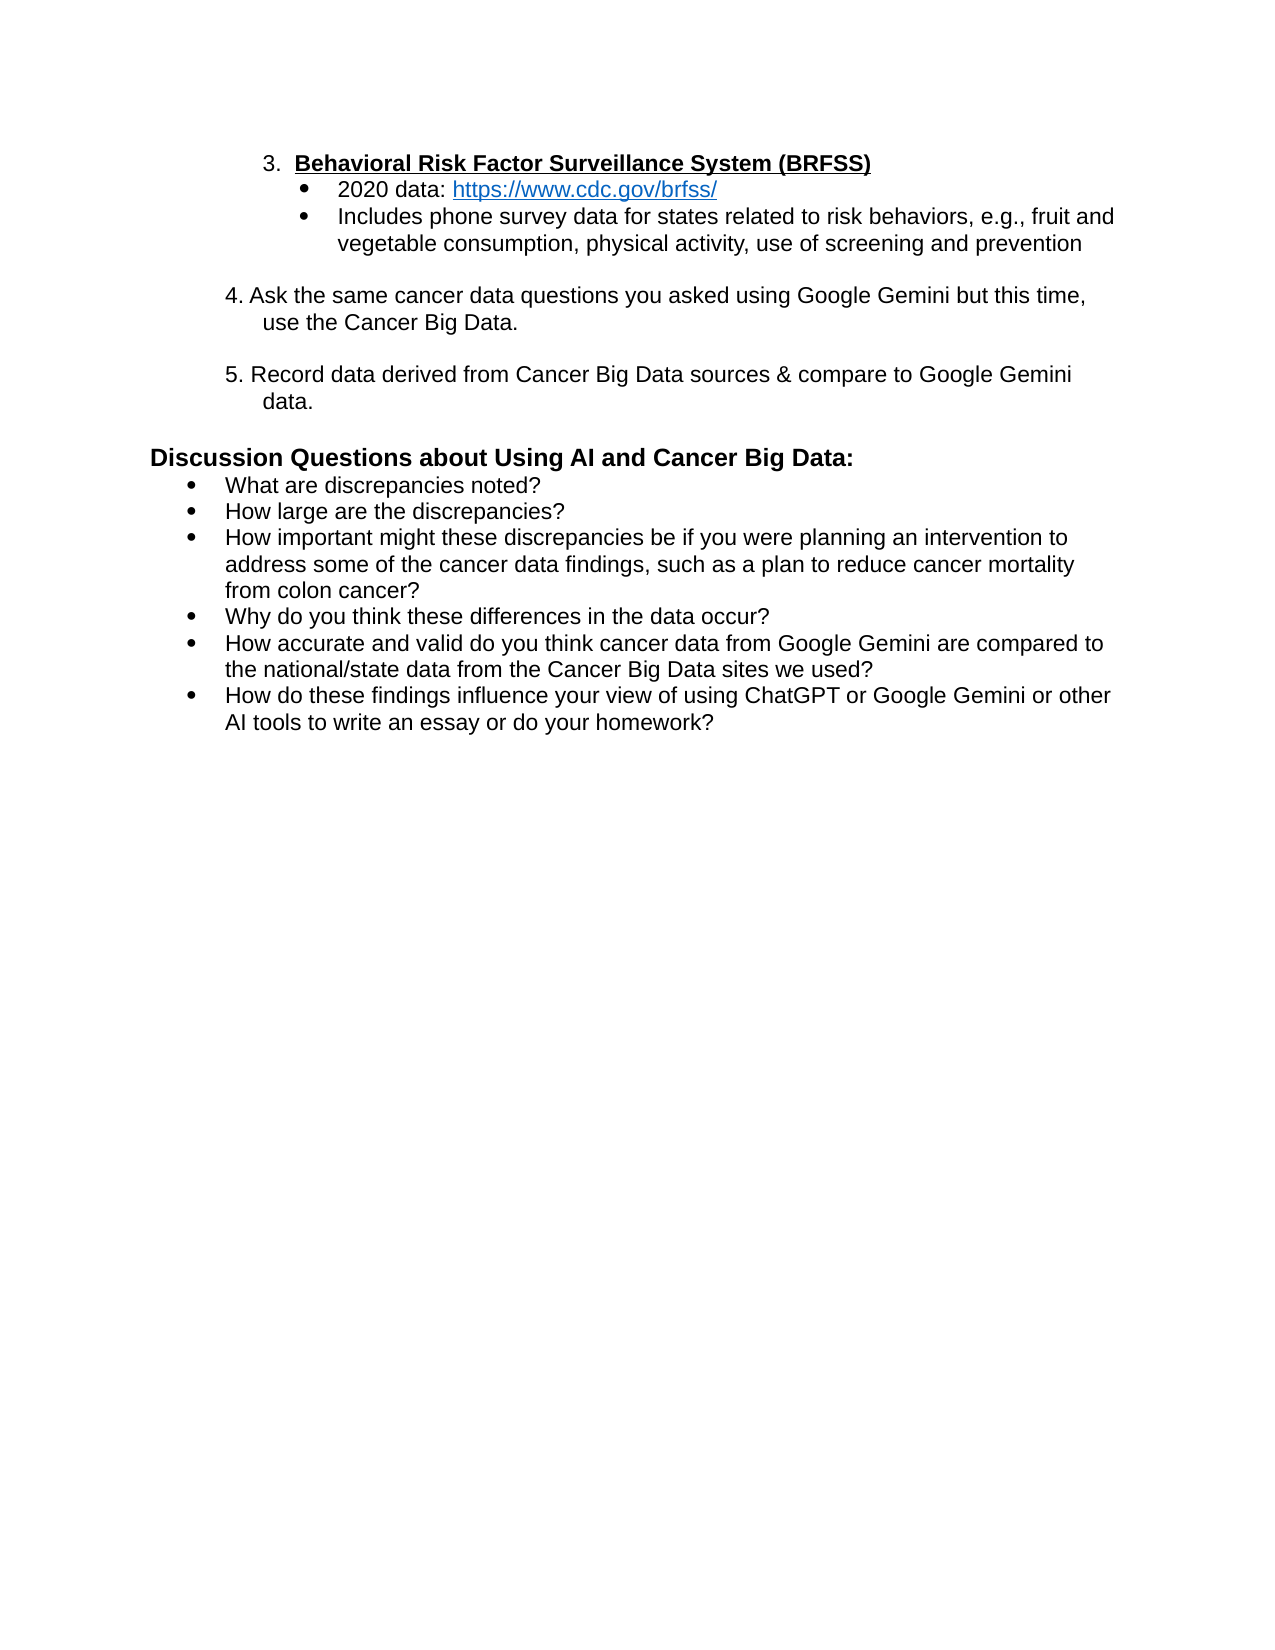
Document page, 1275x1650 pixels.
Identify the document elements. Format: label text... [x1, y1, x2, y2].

list How important might these discrepancies be if you were planning an intervention to address some of the cancer data findings, such as a plan to reduce cancer mortality from colon cancer? [187, 524, 1125, 603]
text 4. Ask the same cancer data questions you asked using Google Gemini but this time, use the Cancer Big Data. [225, 282, 1125, 335]
list How accurate and valid do you think cancer data from Google Gemini are compared to the national/state data from the Cancer Big Data sites we used? [187, 630, 1125, 682]
list What are discrepancies noted? [187, 472, 1125, 498]
list 2020 data: https://www.cdc.gov/brfss/ [300, 176, 1125, 203]
text 3. Behavioral Risk Factor Surveillance System (BRFSS) [262, 150, 1125, 176]
text Discussion Questions about Using AI and Cancer Big Data: [150, 443, 1125, 472]
list How do these findings influence your view of using ChatGPT or Google Gemini or other AI tools to write an essay or do your homework? [187, 682, 1125, 735]
list Why do you think these differences in the data occur? [187, 603, 1125, 630]
list How large are the discrepancies? [187, 498, 1125, 524]
text 5. Record data derived from Cancer Big Data sources & compare to Google Gemini data. [225, 361, 1125, 414]
list Includes phone survey data for states related to risk behaviors, e.g., fruit and vegetable consumption, physical activity, use of screening and prevention [300, 203, 1125, 256]
